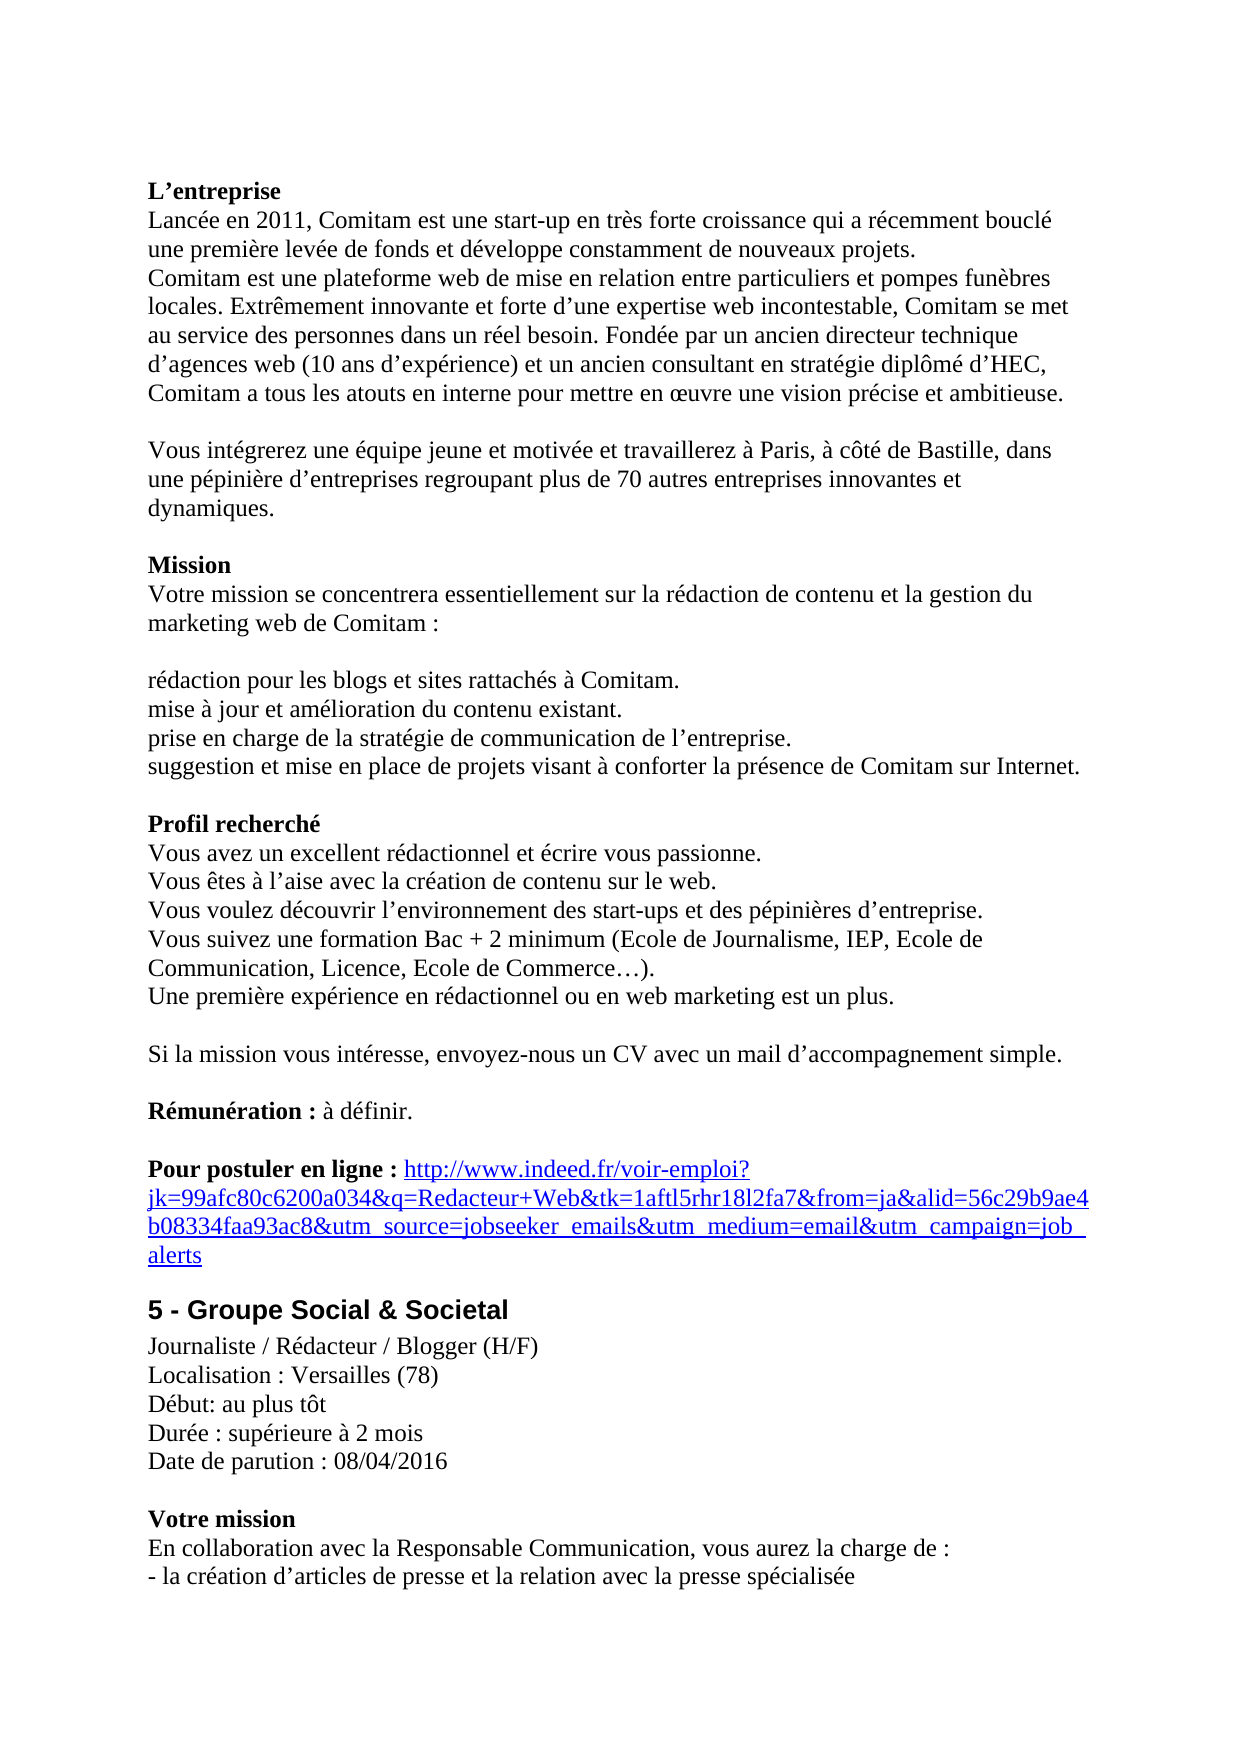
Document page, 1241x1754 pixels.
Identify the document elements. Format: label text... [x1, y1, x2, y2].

text L’entreprise [148, 176, 1093, 205]
text Profil recherché [148, 809, 1093, 838]
text Début: au plus tôt [148, 1389, 1093, 1418]
text - la création d’articles de presse et la relation avec la presse spécialisée [148, 1561, 1093, 1590]
text Vous êtes à l’aise avec la création de contenu sur le web. [148, 866, 1093, 895]
text Votre mission se concentrera essentiellement sur la rédaction de contenu et la gestion du marketing web de Comitam : [148, 579, 1093, 636]
text Localisation : Versailles (78) [148, 1360, 1093, 1389]
text Vous intégrerez une équipe jeune et motivée et travaillerez à Paris, à côté de Bastille, dans une pépinière d’entreprises regroupant plus de 70 autres entreprises innovantes et dynamiques. [148, 435, 1093, 521]
text Une première expérience en rédactionnel ou en web marketing est un plus. [148, 981, 1093, 1010]
text prise en charge de la stratégie de communication de l’entreprise. [148, 723, 1093, 751]
text Durée : supérieure à 2 mois [148, 1418, 1093, 1446]
text Vous avez un excellent rédactionnel et écrire vous passionne. [148, 838, 1093, 866]
text Comitam est une plateforme web de mise en relation entre particuliers et pompes funèbres locales. Extrêmement innovante et forte d’une expertise web incontestable, Comitam se met au service des personnes dans un réel besoin. Fondée par un ancien directeur technique d’agences web (10 ans d’expérience) et un ancien consultant en stratégie diplômé d’HEC, Comitam a tous les atouts en interne pour mettre en œuvre une vision précise et ambitieuse. [148, 263, 1093, 406]
text En collaboration avec la Responsable Communication, vous aurez la charge de : [148, 1533, 1093, 1561]
text Vous voulez découvrir l’environnement des start-ups et des pépinières d’entreprise. [148, 895, 1093, 924]
text Pour postuler en ligne : http://www.indeed.fr/voir-emploi?jk=99afc80c6200a034&q=Redacteur+Web&tk=1aftl5rhr18l2fa7&from=ja&alid=56c29b9ae4b08334faa93ac8&utm_source=jobseeker_emails&utm_medium=email&utm_campaign=job_alerts [148, 1154, 1093, 1269]
text Lancée en 2011, Comitam est une start-up en très forte croissance qui a récemment bouclé une première levée de fonds et développe constamment de nouveaux projets. [148, 205, 1093, 263]
text Date de parution : 08/04/2016 [148, 1446, 1093, 1475]
text rédaction pour les blogs et sites rattachés à Comitam. [148, 665, 1093, 694]
text Rémunération : à définir. [148, 1096, 1093, 1125]
text Mission [148, 550, 1093, 579]
text Si la mission vous intéresse, envoyez-nous un CV avec un mail d’accompagnement simple. [148, 1039, 1093, 1068]
text Vous suivez une formation Bac + 2 minimum (Ecole de Journalisme, IEP, Ecole de Communication, Licence, Ecole de Commerce…). [148, 924, 1093, 981]
text Journaliste / Rédacteur / Blogger (H/F) [148, 1331, 1093, 1360]
subtitle 5 - Groupe Social & Societal [148, 1294, 1093, 1325]
text suggestion et mise en place de projets visant à conforter la présence de Comitam sur Internet. [148, 751, 1093, 780]
text Votre mission [148, 1504, 1093, 1533]
text mise à jour et amélioration du contenu existant. [148, 694, 1093, 723]
